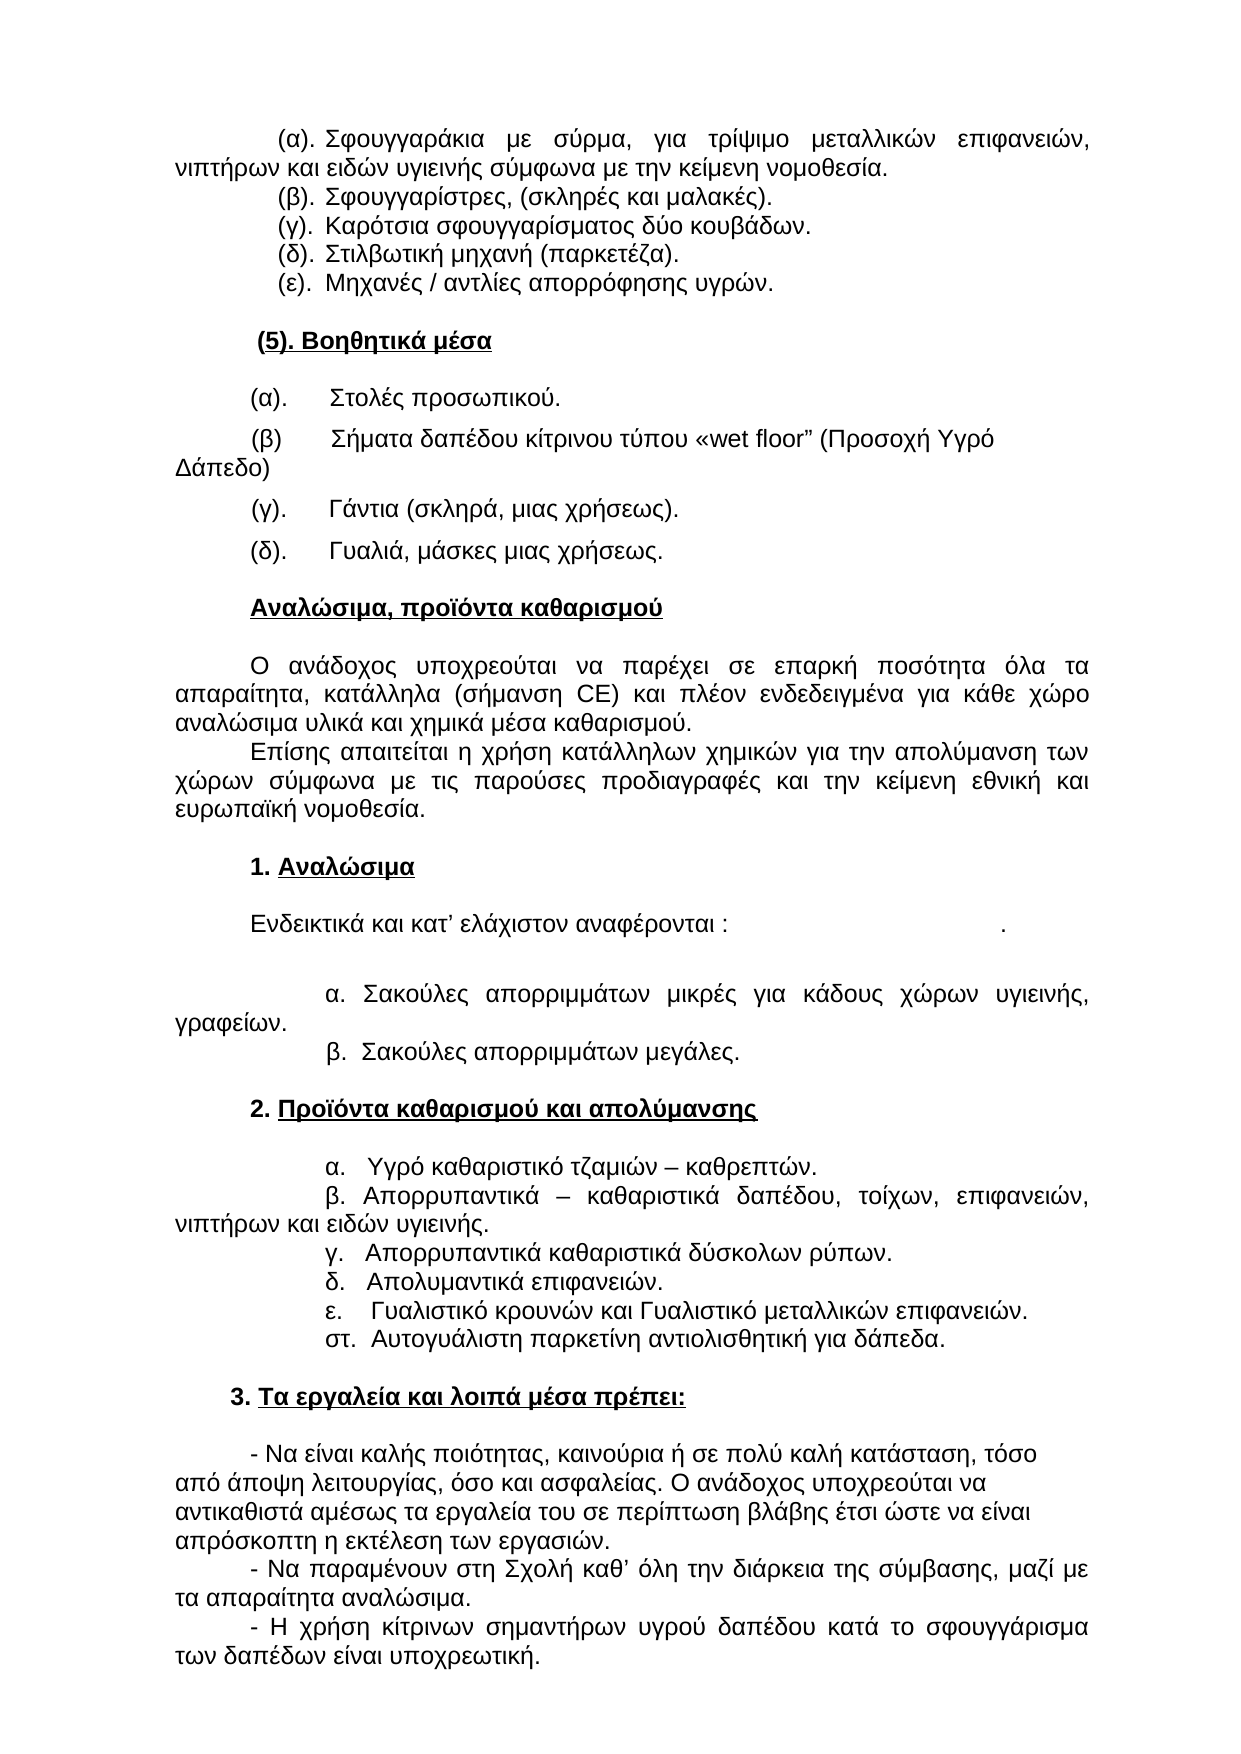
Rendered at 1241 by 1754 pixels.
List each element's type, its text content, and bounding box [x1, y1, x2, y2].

text 2. Προϊόντα καθαρισμού και απολύμανσης [175, 1094, 1090, 1123]
text (α). Στολές προσωπικού. [175, 383, 1090, 412]
text (γ). Καρότσια σφουγγαρίσματος δύο κουβάδων. [175, 211, 1091, 239]
text - Η χρήση κίτρινων σημαντήρων υγρού δαπέδου κατά το σφουγγάρισμα των δαπέδων είναι υποχρεωτική. [175, 1612, 1090, 1669]
text στ. Αυτογυάλιστη παρκετίνη αντιολισθητική για δάπεδα. [175, 1324, 1090, 1353]
text Επίσης απαιτείται η χρήση κατάλληλων χημικών για την απολύμανση των χώρων σύμφωνα με τις παρούσες προδιαγραφές και την κείμενη εθνική και ευρωπαϊκή νομοθεσία. [175, 737, 1090, 823]
text γ. Απορρυπαντικά καθαριστικά δύσκολων ρύπων. [175, 1238, 1090, 1267]
text (5). Βοηθητικά μέσα [175, 326, 1090, 354]
text (α). Σφουγγαράκια με σύρμα, για τρίψιμο μεταλλικών επιφανειών, νιπτήρων και ειδών υγιεινής σύμφωνα με την κείμενη νομοθεσία. [175, 124, 1091, 182]
text (β). Σφουγγαρίστρες, (σκληρές και μαλακές). [175, 182, 1091, 211]
text α. Υγρό καθαριστικό τζαμιών – καθρεπτών. [175, 1152, 1090, 1181]
text (δ). Στιλβωτική μηχανή (παρκετέζα). [175, 239, 1091, 268]
text (ε). Μηχανές / αντλίες απορρόφησης υγρών. [175, 268, 1091, 297]
text α. Σακούλες απορριμμάτων μικρές για κάδους χώρων υγιεινής, γραφείων. [175, 979, 1090, 1037]
text β. Σακούλες απορριμμάτων μεγάλες. [175, 1037, 1090, 1066]
text Αναλώσιμα, προϊόντα καθαρισμού [175, 593, 1090, 622]
text (β) Σήματα δαπέδου κίτρινου τύπου «wet floor” (Προσοχή Υγρό Δάπεδο) [175, 424, 1090, 482]
text β. Απορρυπαντικά – καθαριστικά δαπέδου, τοίχων, επιφανειών, νιπτήρων και ειδών υγιεινής. [175, 1181, 1090, 1238]
text (δ). Γυαλιά, μάσκες μιας χρήσεως. [175, 536, 1090, 564]
text δ. Απολυμαντικά επιφανειών. [175, 1267, 1090, 1296]
text - Να είναι καλής ποιότητας, καινούρια ή σε πολύ καλή κατάσταση, τόσο από άποψη λειτουργίας, όσο και ασφαλείας. Ο ανάδοχος υποχρεούται να αντικαθιστά αμέσως τα εργαλεία του σε περίπτωση βλάβης έτσι ώστε να είναι απρόσκοπτη η εκτέλεση των εργασιών. [175, 1439, 1090, 1554]
text 3. Τα εργαλεία και λοιπά μέσα πρέπει: [175, 1382, 1090, 1411]
text - Να παραμένουν στη Σχολή καθ’ όλη την διάρκεια της σύμβασης, μαζί με τα απαραίτητα αναλώσιμα. [175, 1554, 1090, 1612]
text 1. Αναλώσιμα [175, 852, 1090, 881]
text Ο ανάδοχος υποχρεούται να παρέχει σε επαρκή ποσότητα όλα τα απαραίτητα, κατάλληλα (σήμανση CE) και πλέον ενδεδειγμένα για κάθε χώρο αναλώσιμα υλικά και χημικά μέσα καθαρισμού. [175, 651, 1090, 737]
text ε. Γυαλιστικό κρουνών και Γυαλιστικό μεταλλικών επιφανειών. [175, 1296, 1090, 1324]
text Ενδεικτικά και κατ’ ελάχιστον αναφέρονται : . [175, 909, 1090, 938]
text (γ). Γάντια (σκληρά, μιας χρήσεως). [175, 494, 1090, 523]
